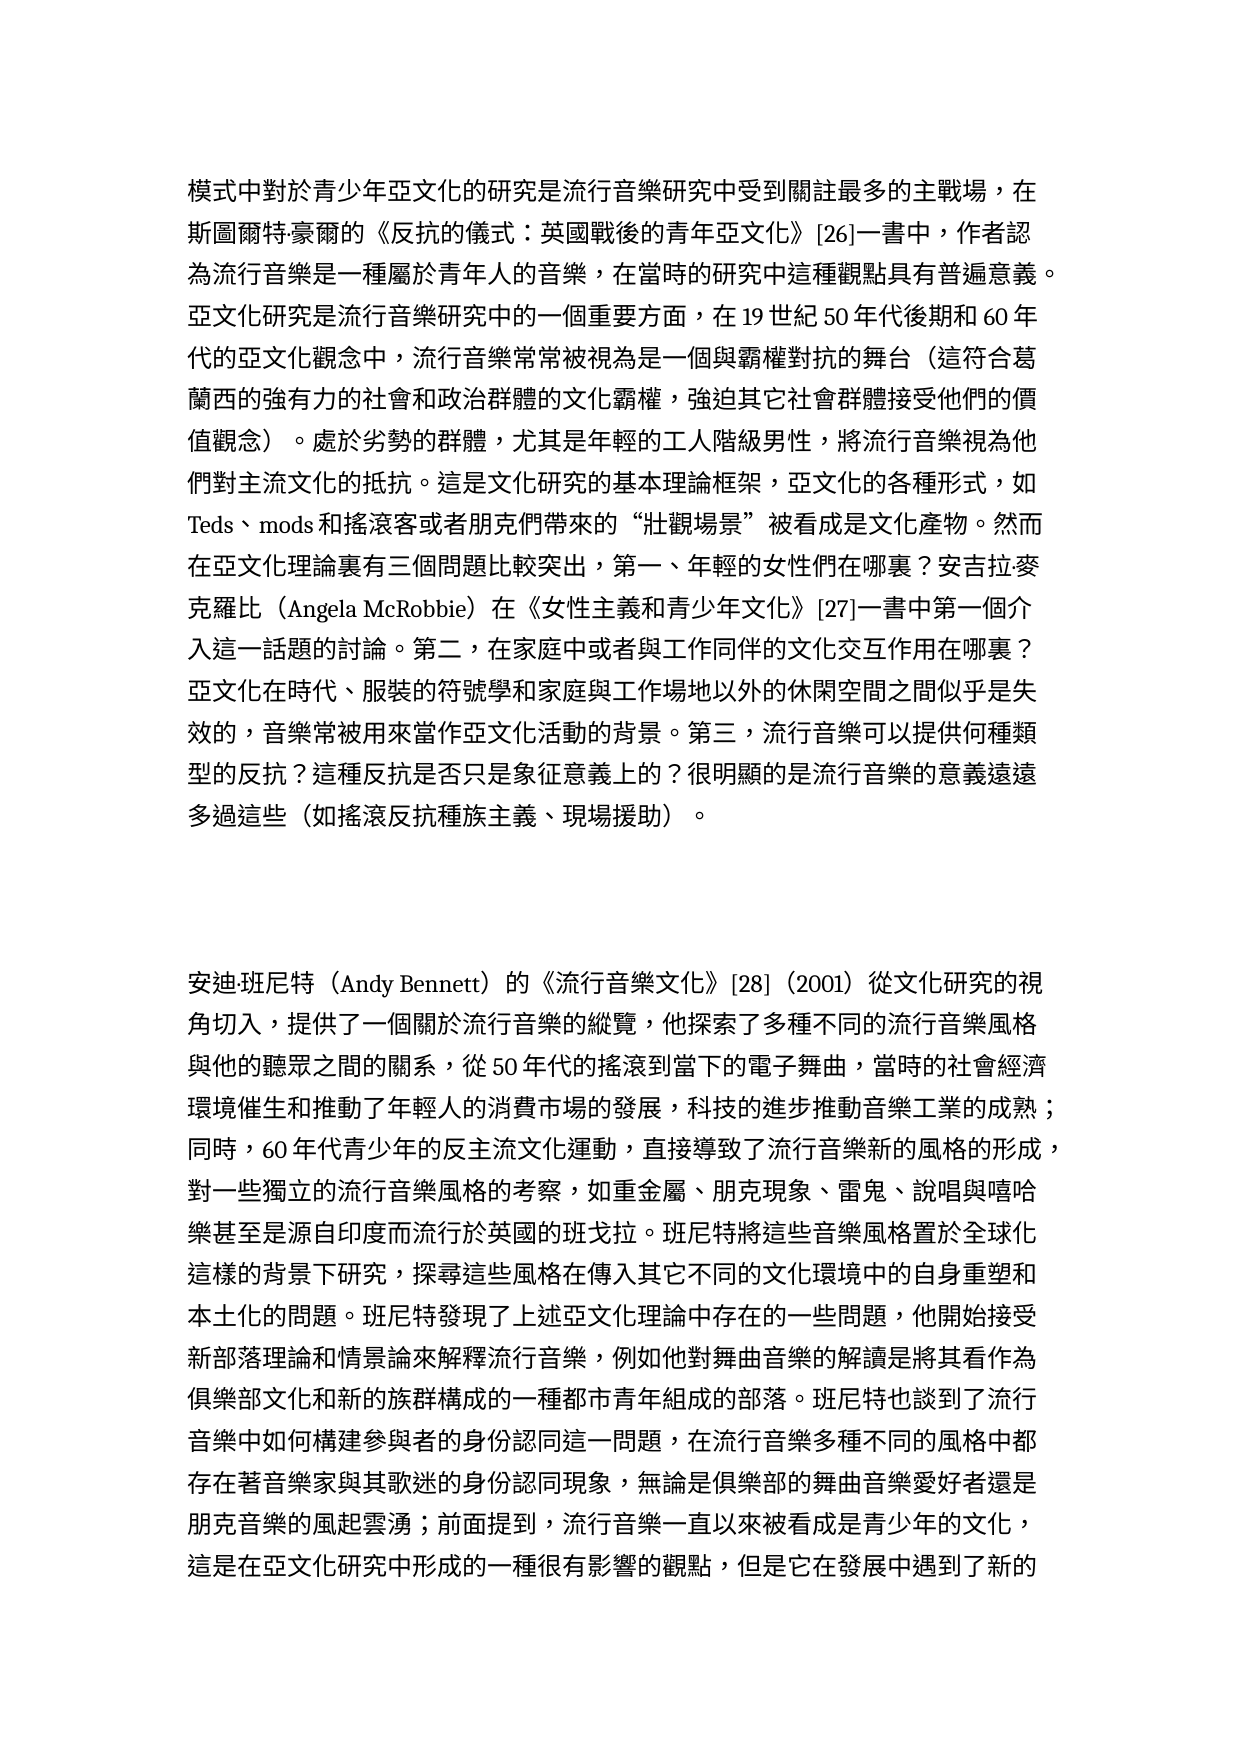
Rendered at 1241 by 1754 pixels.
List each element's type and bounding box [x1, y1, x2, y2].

text [187, 960, 1053, 1585]
text [187, 169, 1053, 835]
